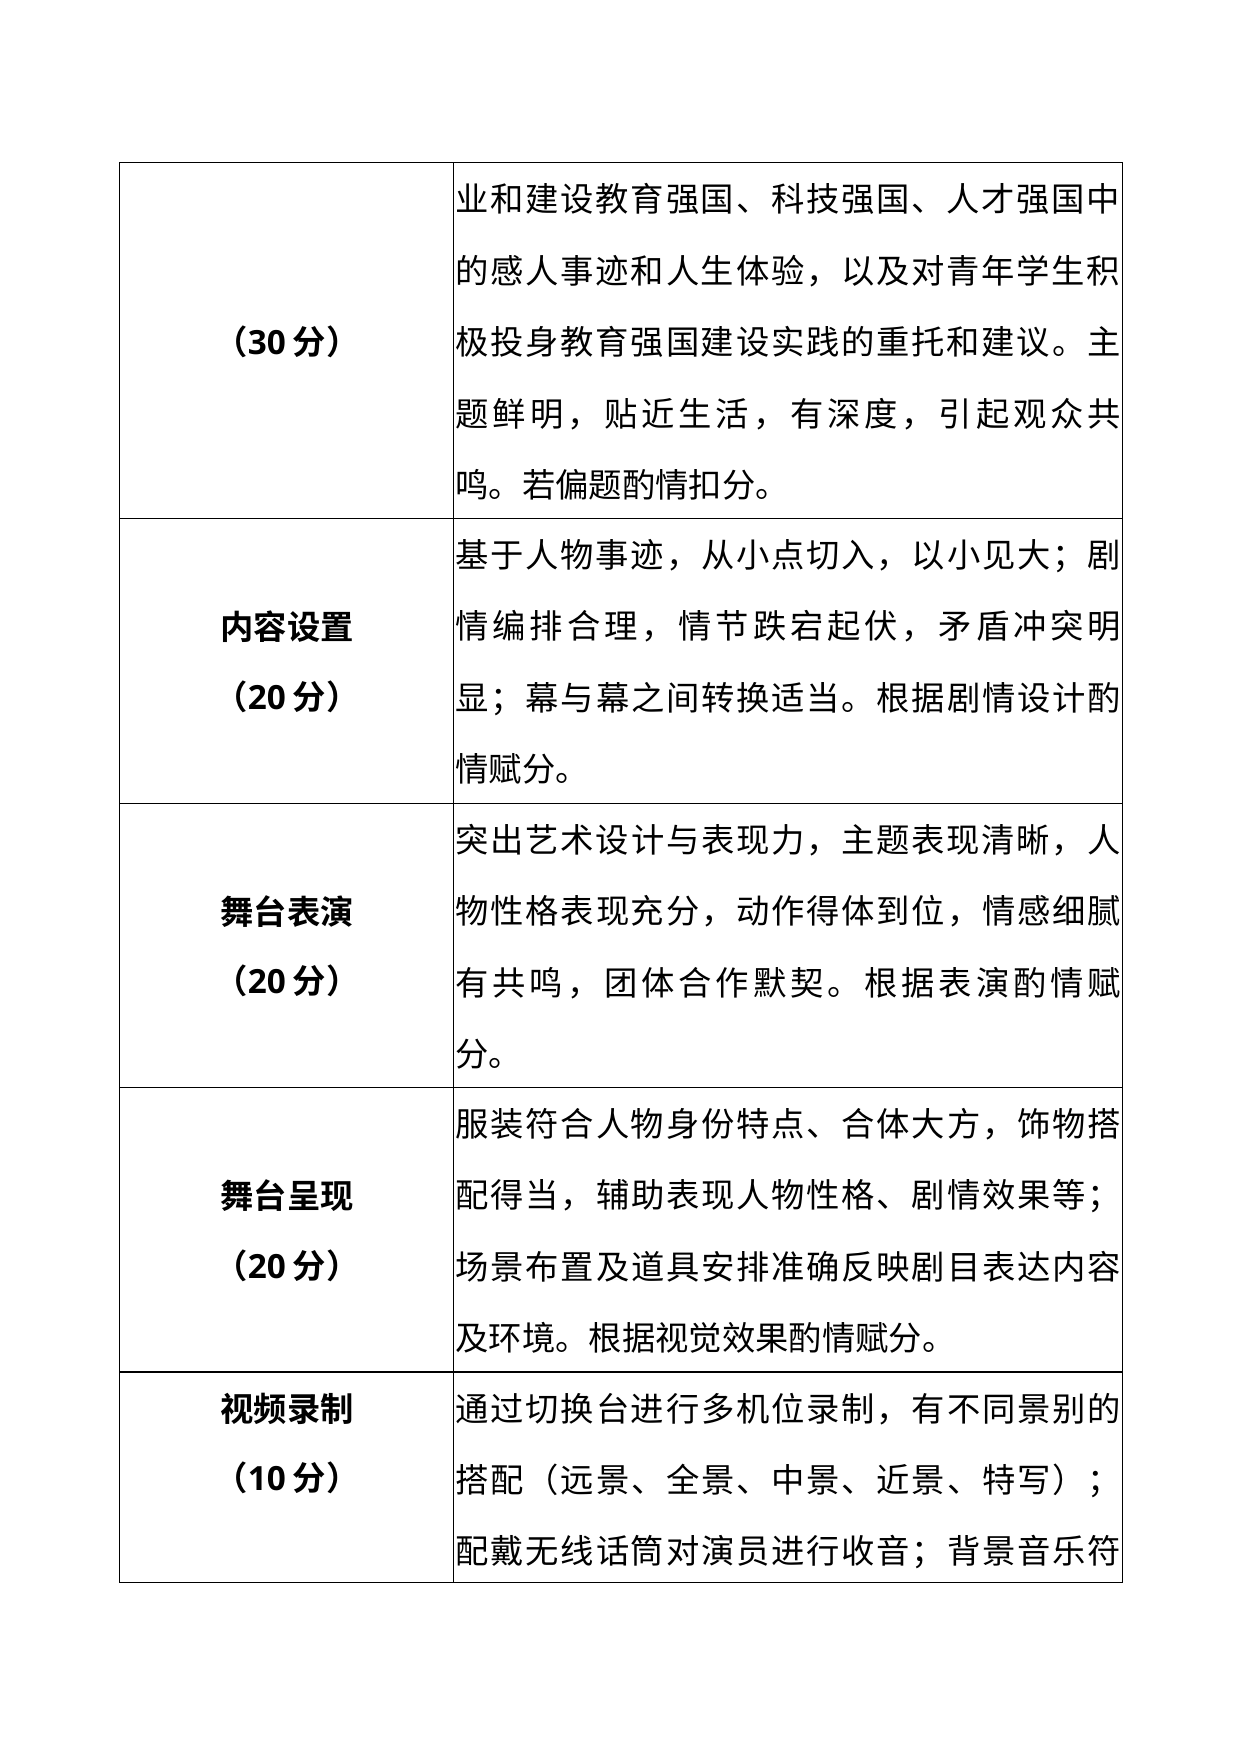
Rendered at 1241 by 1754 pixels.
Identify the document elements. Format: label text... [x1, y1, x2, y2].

table_cell 基于人物事迹，从小点切入，以小见大；剧情编排合理，情节跌宕起伏，矛盾冲突明显；幕与幕之间转换适当。根据剧情设计酌情赋分。 [454, 519, 1122, 802]
table_cell 服装符合人物身份特点、合体大方，饰物搭配得当，辅助表现人物性格、剧情效果等；场景布置及道具安排准确反映剧目表达内容及环境。根据视觉效果酌情赋分。 [454, 1088, 1122, 1371]
table_cell 内容设置 （20分） [120, 519, 453, 802]
table_cell 舞台表演 （20分） [120, 804, 453, 1087]
table_cell 突出艺术设计与表现力，主题表现清晰，人物性格表现充分，动作得体到位，情感细腻有共鸣，团体合作默契。根据表演酌情赋分。 [454, 804, 1122, 1087]
table_cell 舞台呈现 （20分） [120, 1088, 453, 1371]
table_header 主题表达 （30分） [120, 163, 453, 518]
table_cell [454, 1373, 1122, 1582]
table_cell 视频录制 （10分） [120, 1373, 453, 1582]
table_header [454, 163, 1122, 518]
